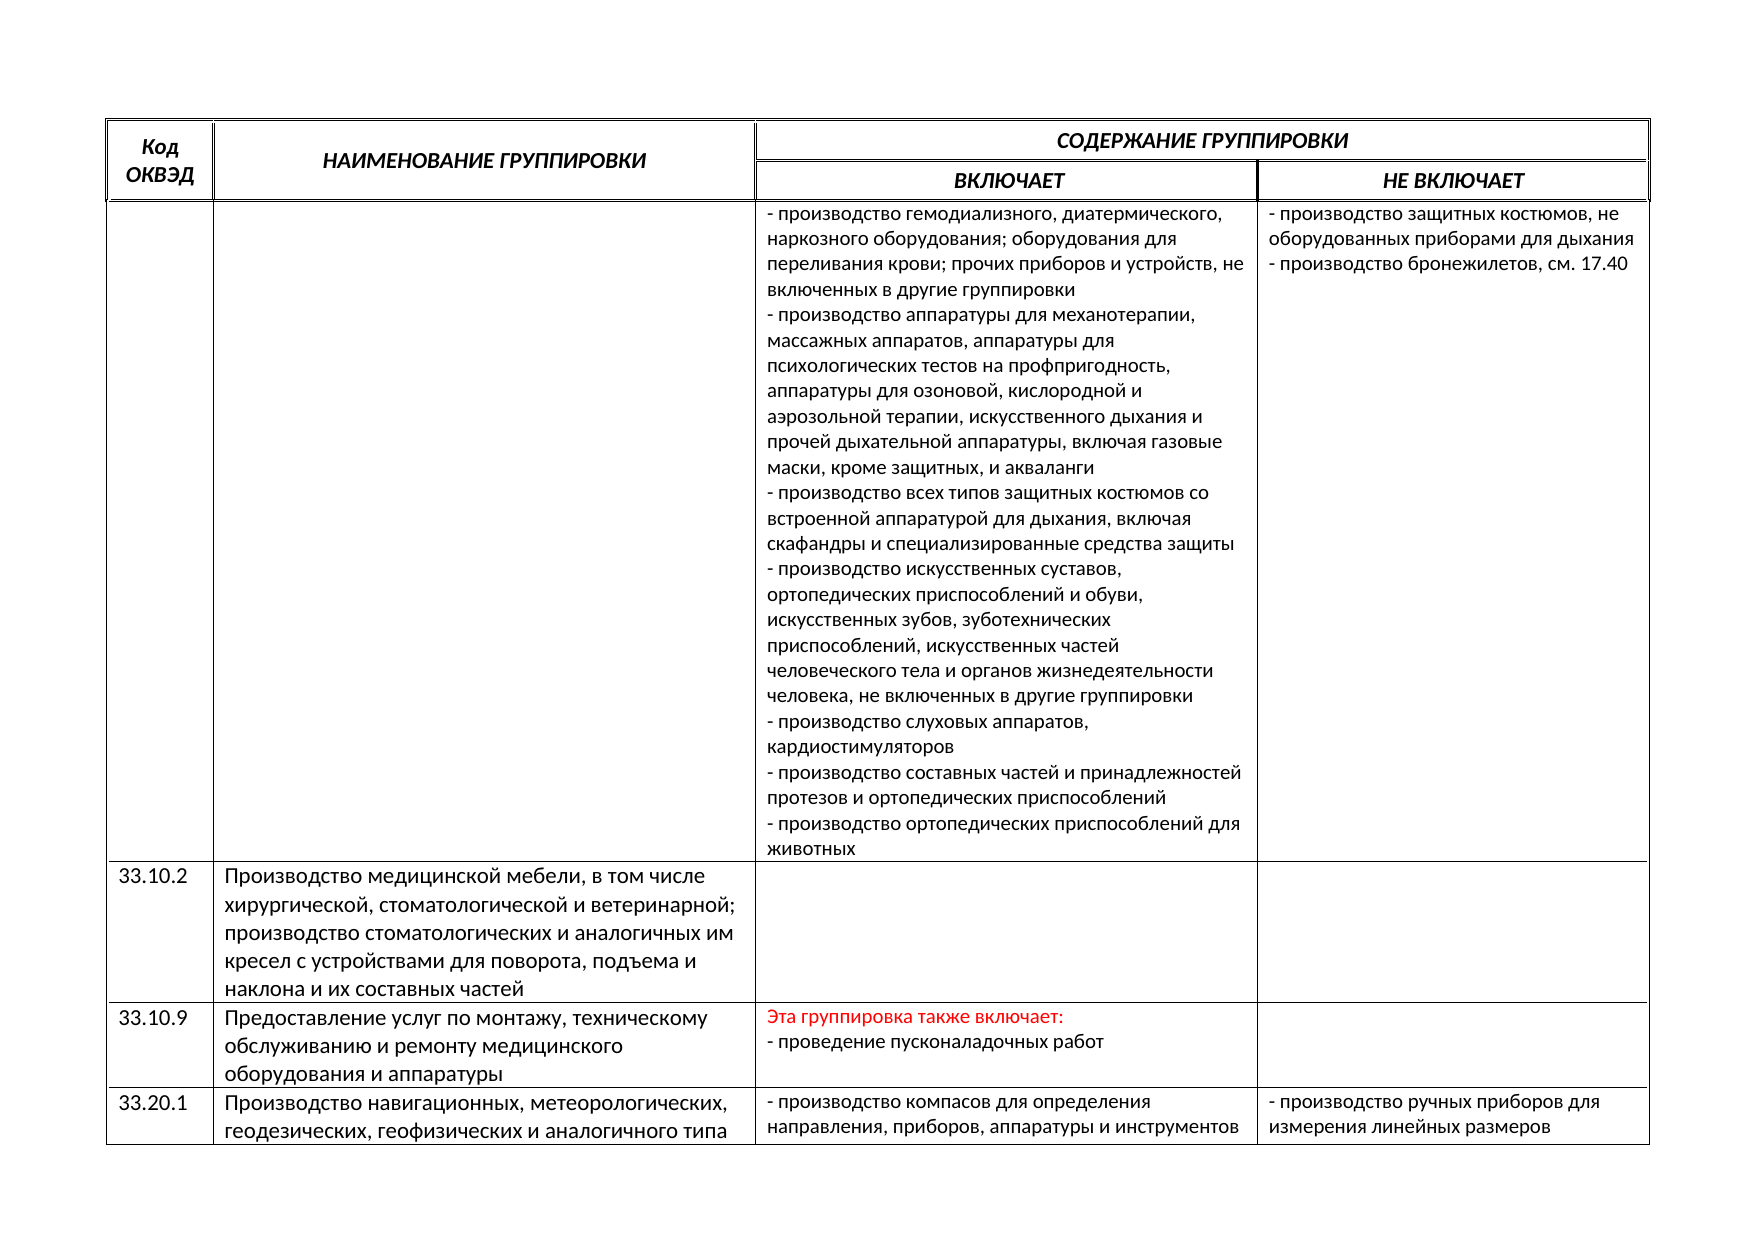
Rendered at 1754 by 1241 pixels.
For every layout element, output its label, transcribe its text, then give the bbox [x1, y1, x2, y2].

table_cell 33.10.1 [107, 199, 213, 861]
table_header НАИМЕНОВАНИЕ ГРУППИРОВКИ [213, 119, 756, 199]
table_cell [756, 1088, 1257, 1144]
table_header Код ОКВЭД [108, 121, 213, 199]
table_cell [756, 862, 1257, 1002]
table_cell 33.20.1 [107, 1087, 213, 1144]
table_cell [756, 202, 1257, 861]
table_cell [1258, 1087, 1649, 1144]
table_cell ВКЛЮЧАЕТ [757, 162, 1256, 199]
table_cell 33.10.9 [107, 1002, 213, 1087]
table_cell Предоставление услуг по монтажу, техническому обслуживанию и ремонту медицинского оборудования и аппаратуры [214, 1003, 755, 1087]
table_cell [214, 1088, 755, 1144]
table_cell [1258, 199, 1649, 861]
table_header СОДЕРЖАНИЕ ГРУППИРОВКИ [756, 121, 1648, 158]
table_cell НЕ ВКЛЮЧАЕТ [1259, 159, 1648, 199]
table_cell 33.10.2 [107, 861, 213, 1002]
table_cell [1258, 861, 1649, 1002]
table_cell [214, 202, 755, 861]
table_cell Эта группировка также включает: - проведение пусконаладочных работ [756, 1003, 1257, 1087]
table_cell [1258, 1002, 1649, 1087]
table_cell Производство медицинской мебели, в том числе хирургической, стоматологической и ветеринарной; производство стоматологических и аналогичных им кресел с устройствами для поворота, подъема и наклона и их составных частей [214, 862, 755, 1002]
